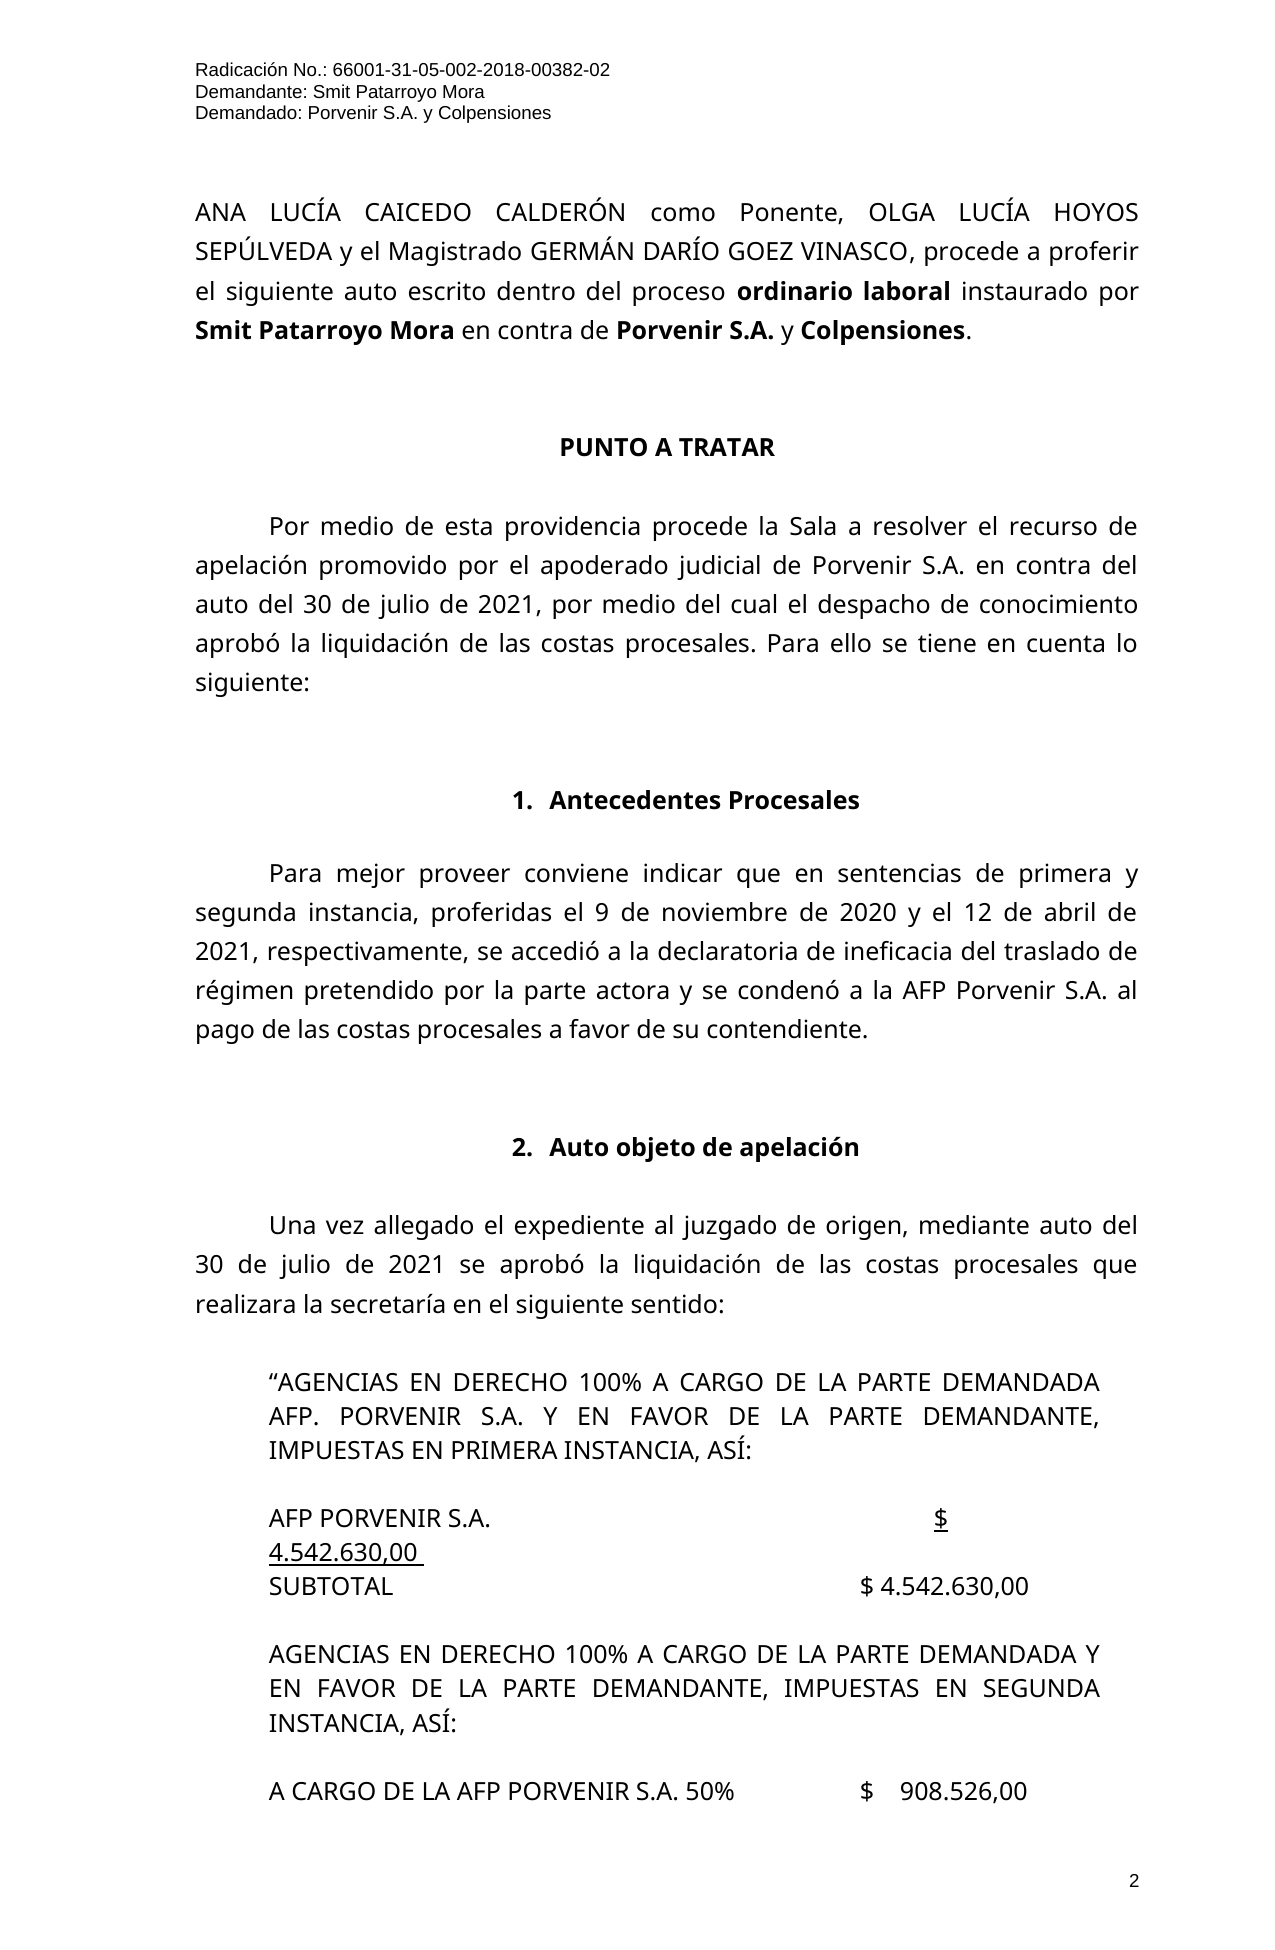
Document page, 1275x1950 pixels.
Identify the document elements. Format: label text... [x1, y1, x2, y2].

text AFP PORVENIR S.A. $ 4.542.630,00 [269, 1501, 1101, 1569]
list Auto objeto de apelación [232, 1129, 1139, 1164]
list Antecedentes Procesales [232, 782, 1139, 816]
text “AGENCIAS EN DERECHO 100% A CARGO DE LA PARTE DEMANDADA AFP. PORVENIR S.A. Y EN FAVOR DE LA PARTE DEMANDANTE, IMPUESTAS EN PRIMERA INSTANCIA, ASÍ: [269, 1364, 1101, 1467]
text PUNTO A TRATAR [195, 430, 1139, 464]
text A CARGO DE LA AFP PORVENIR S.A. 50% $ 908.526,00 [269, 1773, 1101, 1807]
text Por medio de esta providencia procede la Sala a resolver el recurso de apelación promovido por el apoderado judicial de Porvenir S.A. en contra del auto del 30 de julio de 2021, por medio del cual el despacho de conocimiento aprobó la liquidación de las costas procesales. Para ello se tiene en cuenta lo siguiente: [195, 508, 1139, 699]
text Para mejor proveer conviene indicar que en sentencias de primera y segunda instancia, proferidas el 9 de noviembre de 2020 y el 12 de abril de 2021, respectivamente, se accedió a la declaratoria de ineficacia del traslado de régimen pretendido por la parte actora y se condenó a la AFP Porvenir S.A. al pago de las costas procesales a favor de su contendiente. [195, 855, 1139, 1046]
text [195, 195, 1139, 346]
text AGENCIAS EN DERECHO 100% A CARGO DE LA PARTE DEMANDADA Y EN FAVOR DE LA PARTE DEMANDANTE, IMPUESTAS EN SEGUNDA INSTANCIA, ASÍ: [269, 1637, 1101, 1739]
text SUBTOTAL $ 4.542.630,00 [269, 1569, 1101, 1603]
text Una vez allegado el expediente al juzgado de origen, mediante auto del 30 de julio de 2021 se aprobó la liquidación de las costas procesales que realizara la secretaría en el siguiente sentido: [195, 1208, 1139, 1320]
